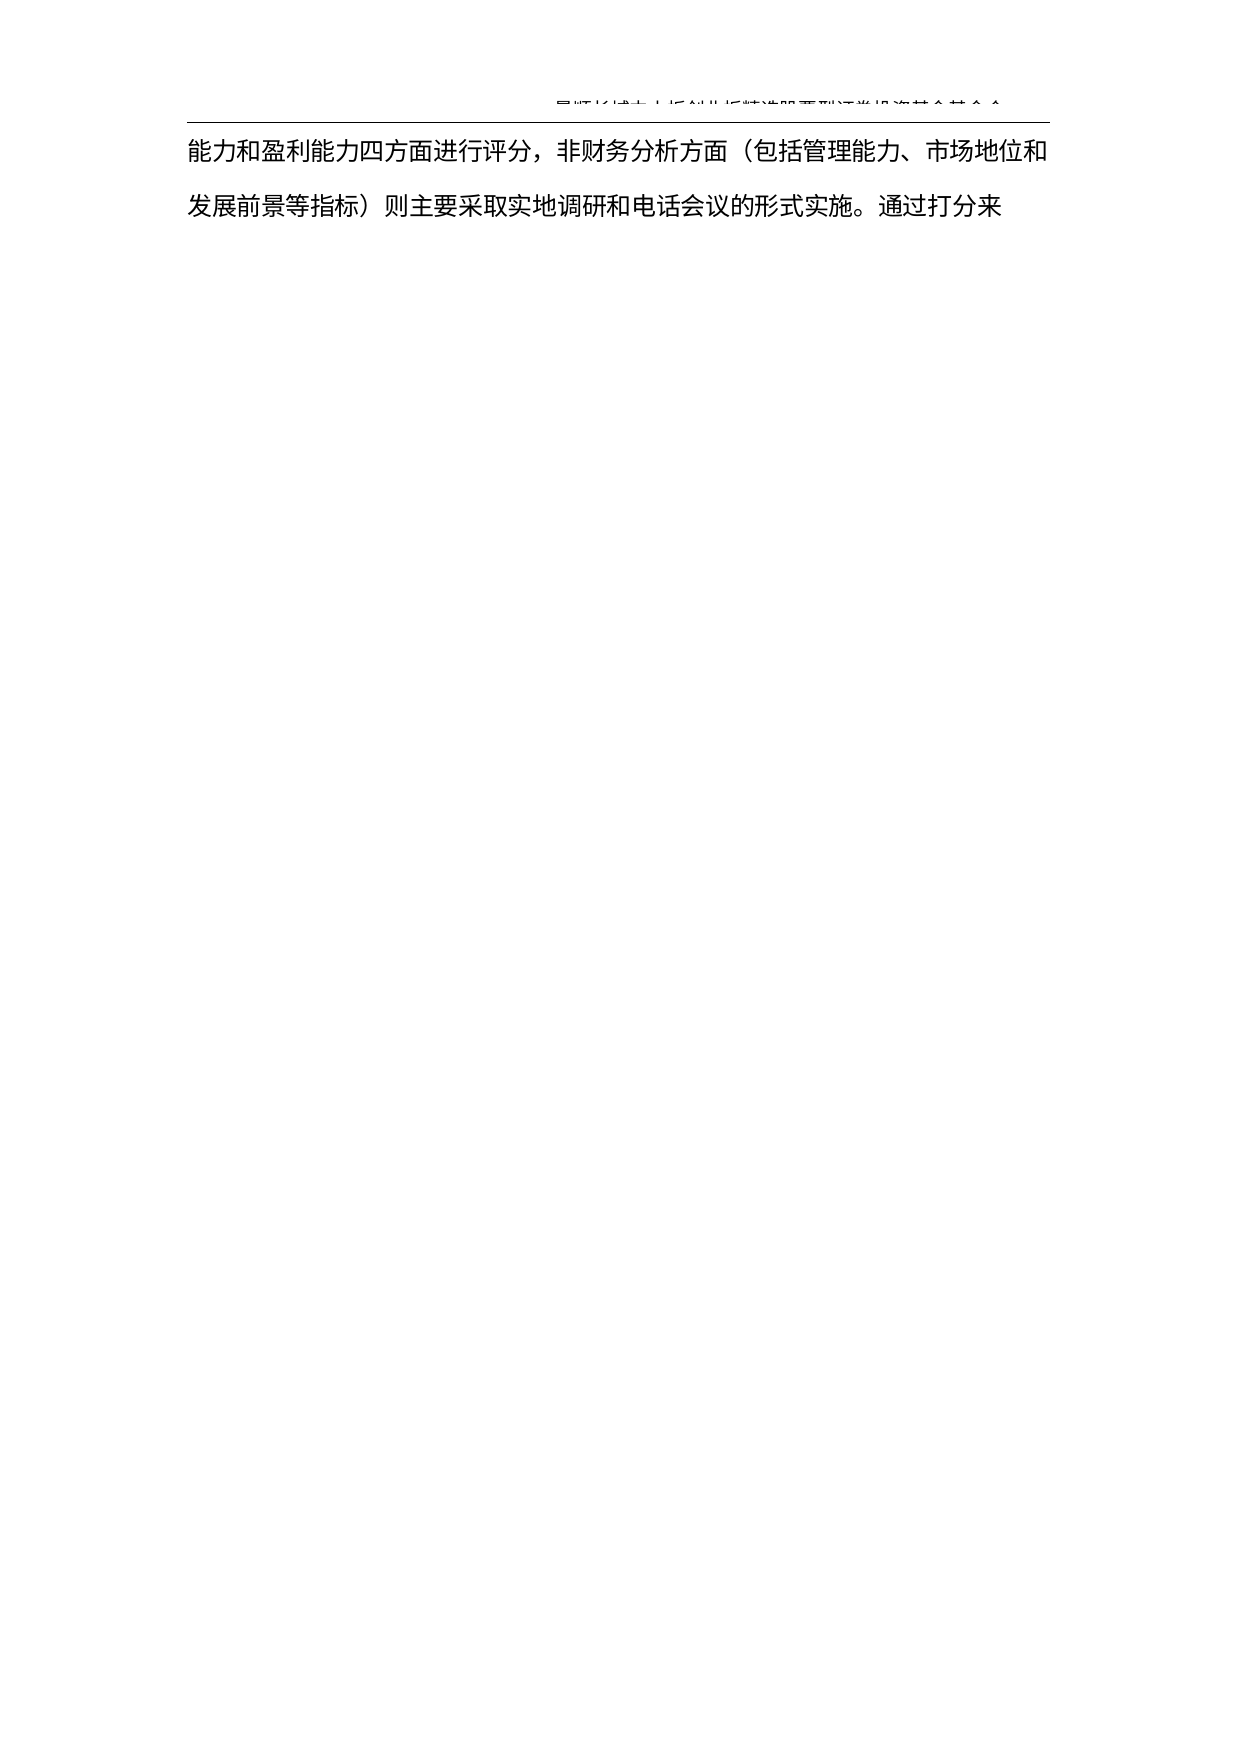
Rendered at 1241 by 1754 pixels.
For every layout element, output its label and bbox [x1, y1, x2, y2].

text [187, 131, 1066, 222]
